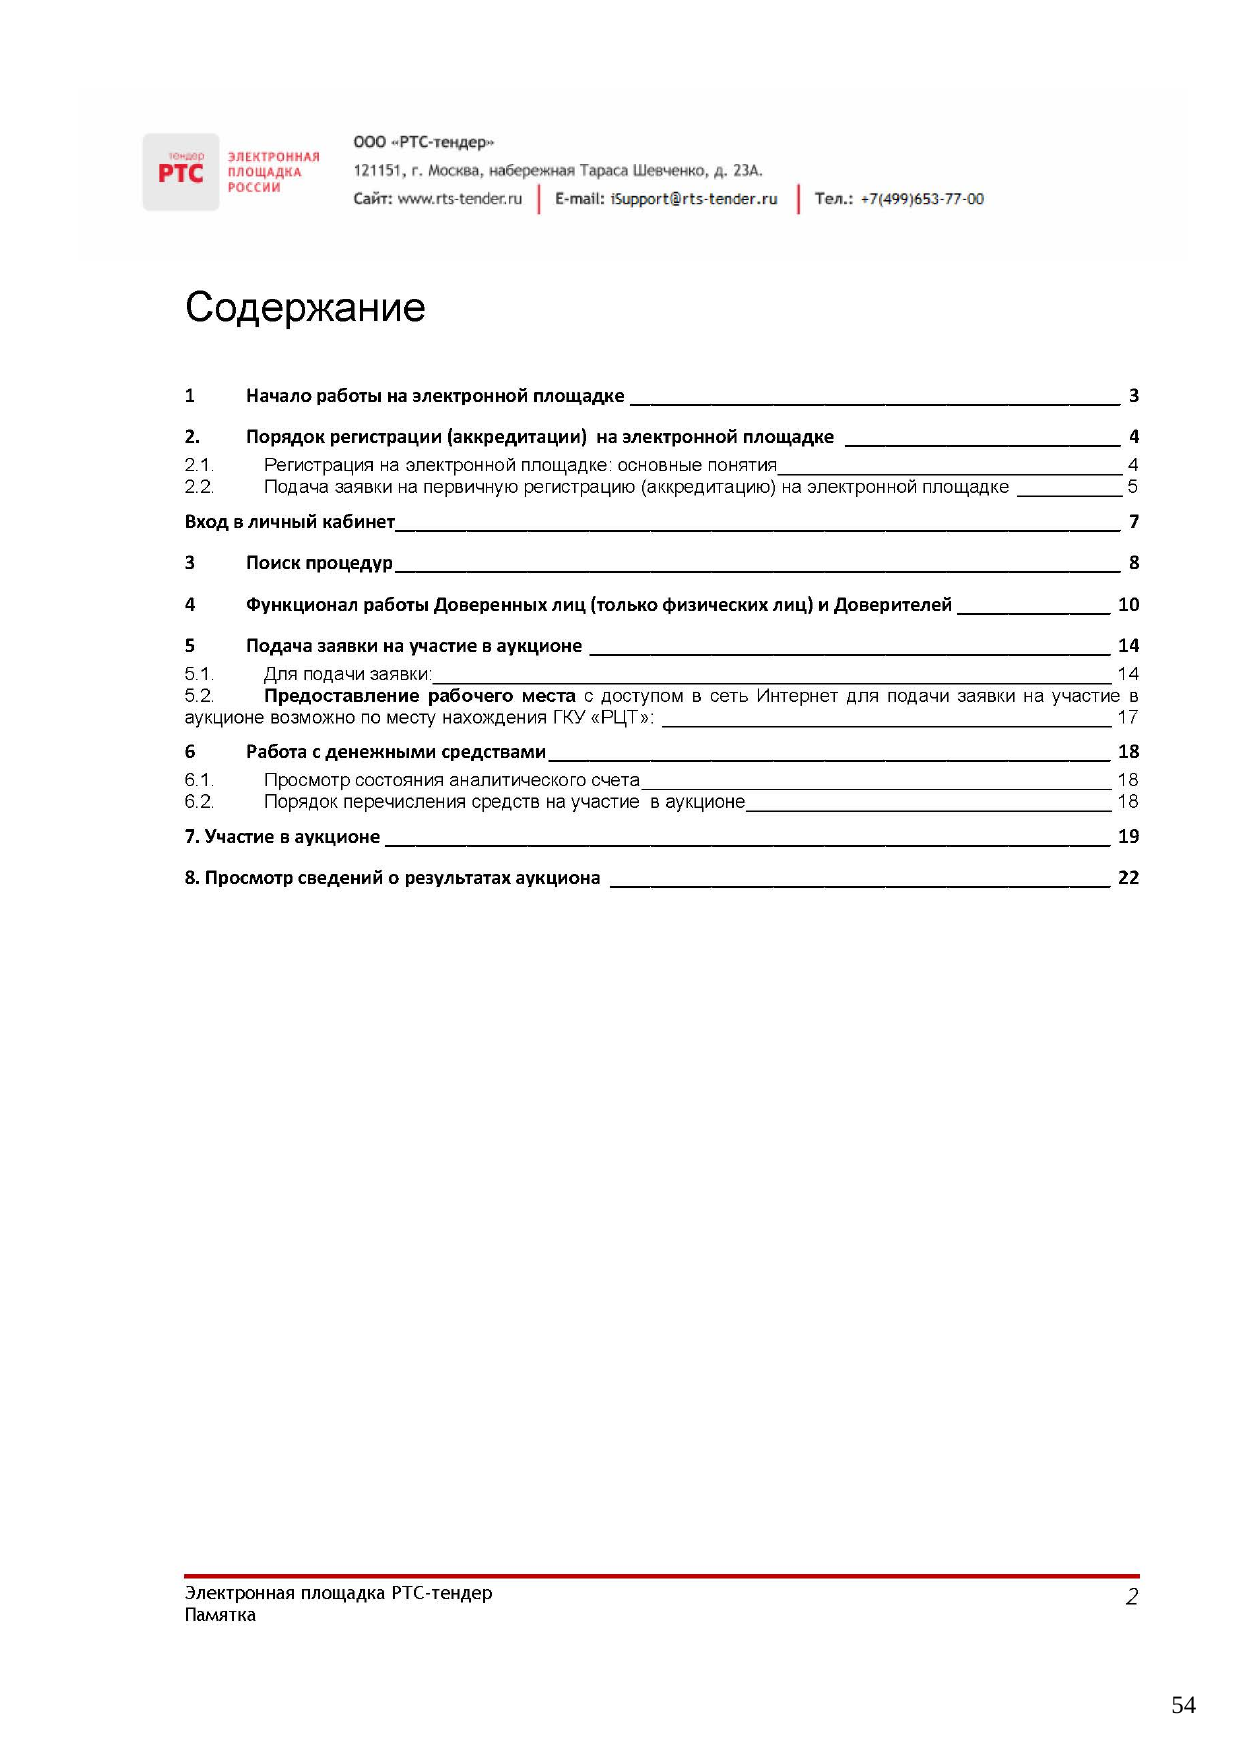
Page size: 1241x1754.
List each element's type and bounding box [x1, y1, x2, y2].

picture [78, 88, 1192, 1665]
